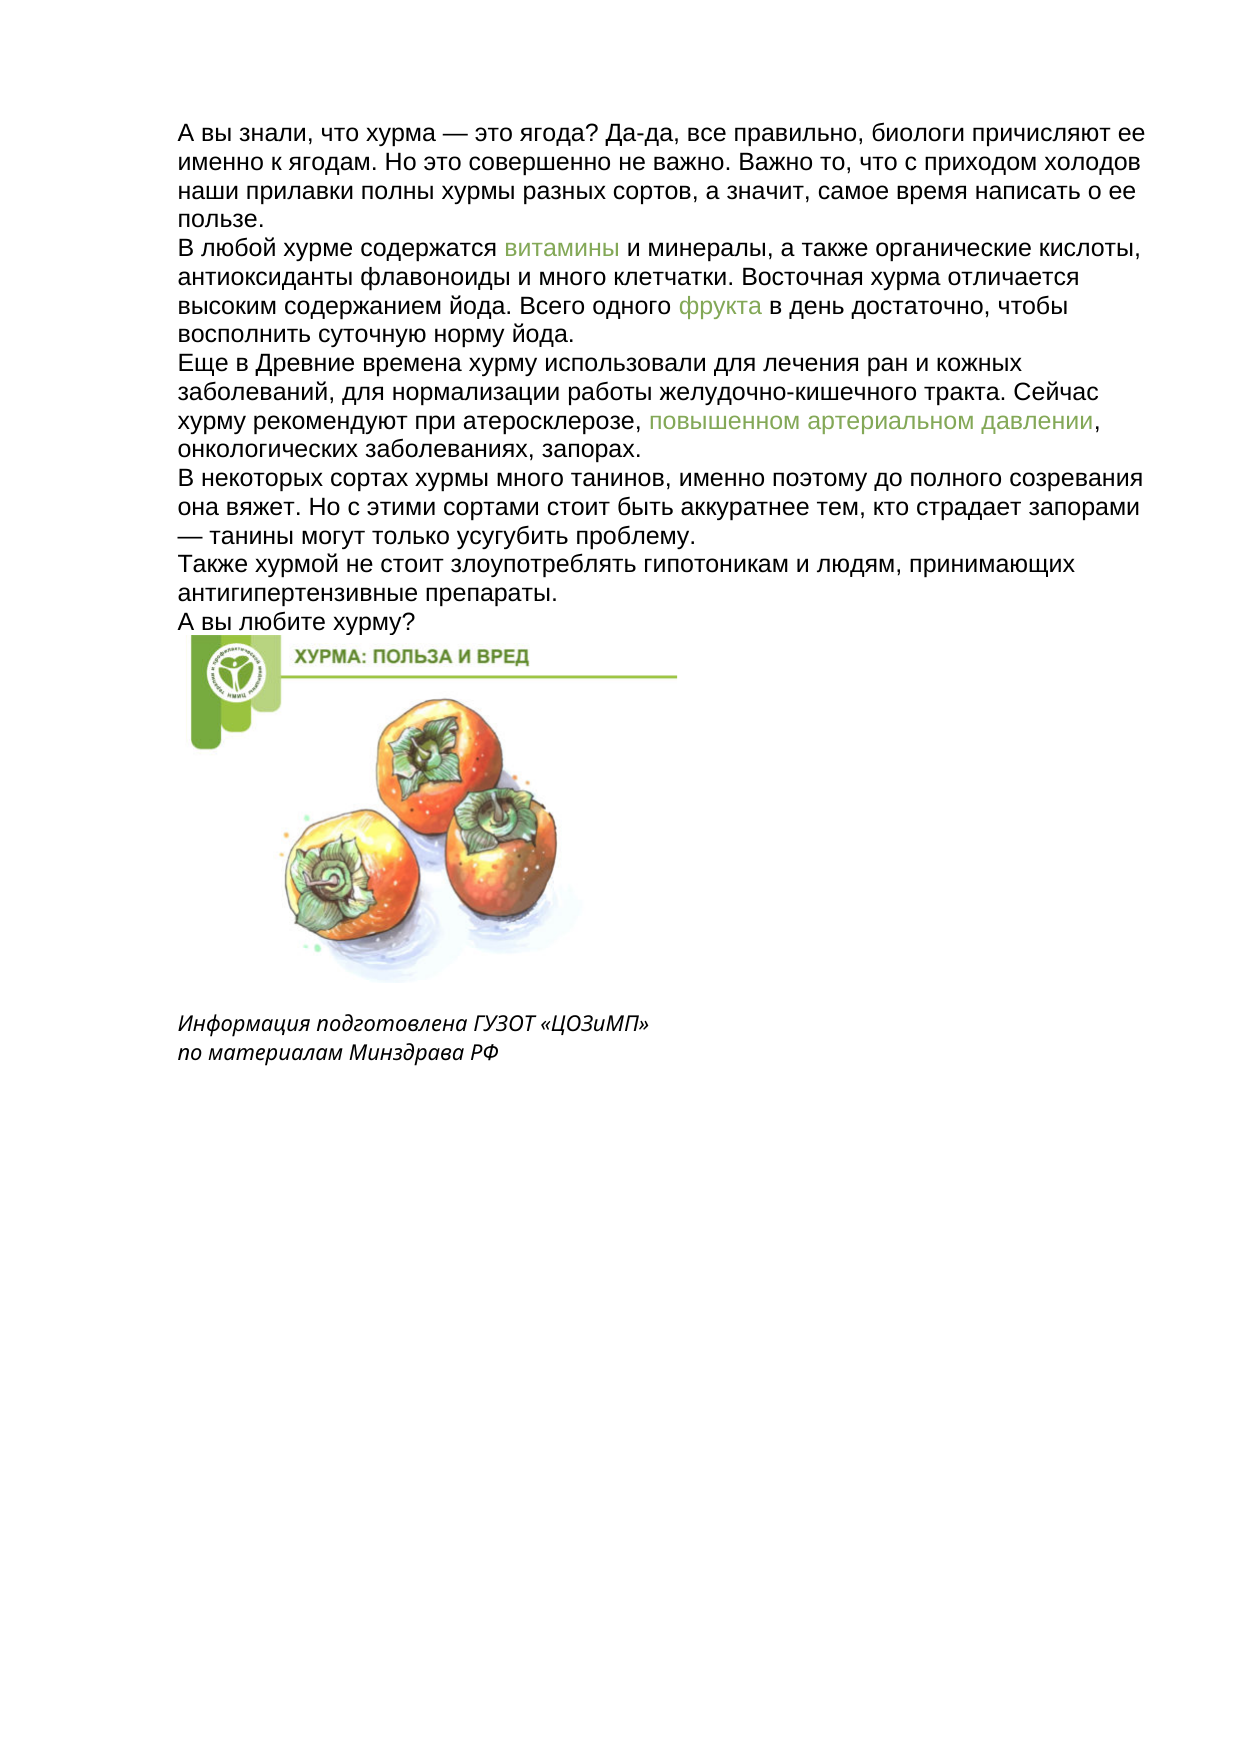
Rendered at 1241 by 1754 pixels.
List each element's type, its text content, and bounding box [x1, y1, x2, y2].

text Информация подготовлена ГУЗОТ «ЦОЗиМП» [177, 1008, 1152, 1037]
picture [177, 635, 678, 983]
text А вы знали, что хурма — это ягода? Да-да, все правильно, биологи причисляют ее именно к ягодам. Но это совершенно не важно. Важно то, что с приходом холодов наши прилавки полны хурмы разных сортов, а значит, самое время написать о ее пользе. [177, 118, 1152, 233]
text Еще в Древние времена хурму использовали для лечения ран и кожных заболеваний, для нормализации работы желудочно-кишечного тракта. Сейчас хурму рекомендуют при атеросклерозе, повышенном артериальном давлении, онкологических заболеваниях, запорах. [177, 348, 1152, 463]
text А вы любите хурму? [177, 607, 1152, 636]
text В любой хурме содержатся витамины и минералы, а также органические кислоты, антиоксиданты флавоноиды и много клетчатки. Восточная хурма отличается высоким содержанием йода. Всего одного фрукта в день достаточно, чтобы восполнить суточную норму йода. [177, 233, 1152, 348]
text по материалам Минздрава РФ [177, 1037, 1152, 1067]
text Также хурмой не стоит злоупотреблять гипотоникам и людям, принимающих антигипертензивные препараты. [177, 549, 1152, 607]
text В некоторых сортах хурмы много танинов, именно поэтому до полного созревания она вяжет. Но с этими сортами стоит быть аккуратнее тем, кто страдает запорами — танины могут только усугубить проблему. [177, 463, 1152, 549]
